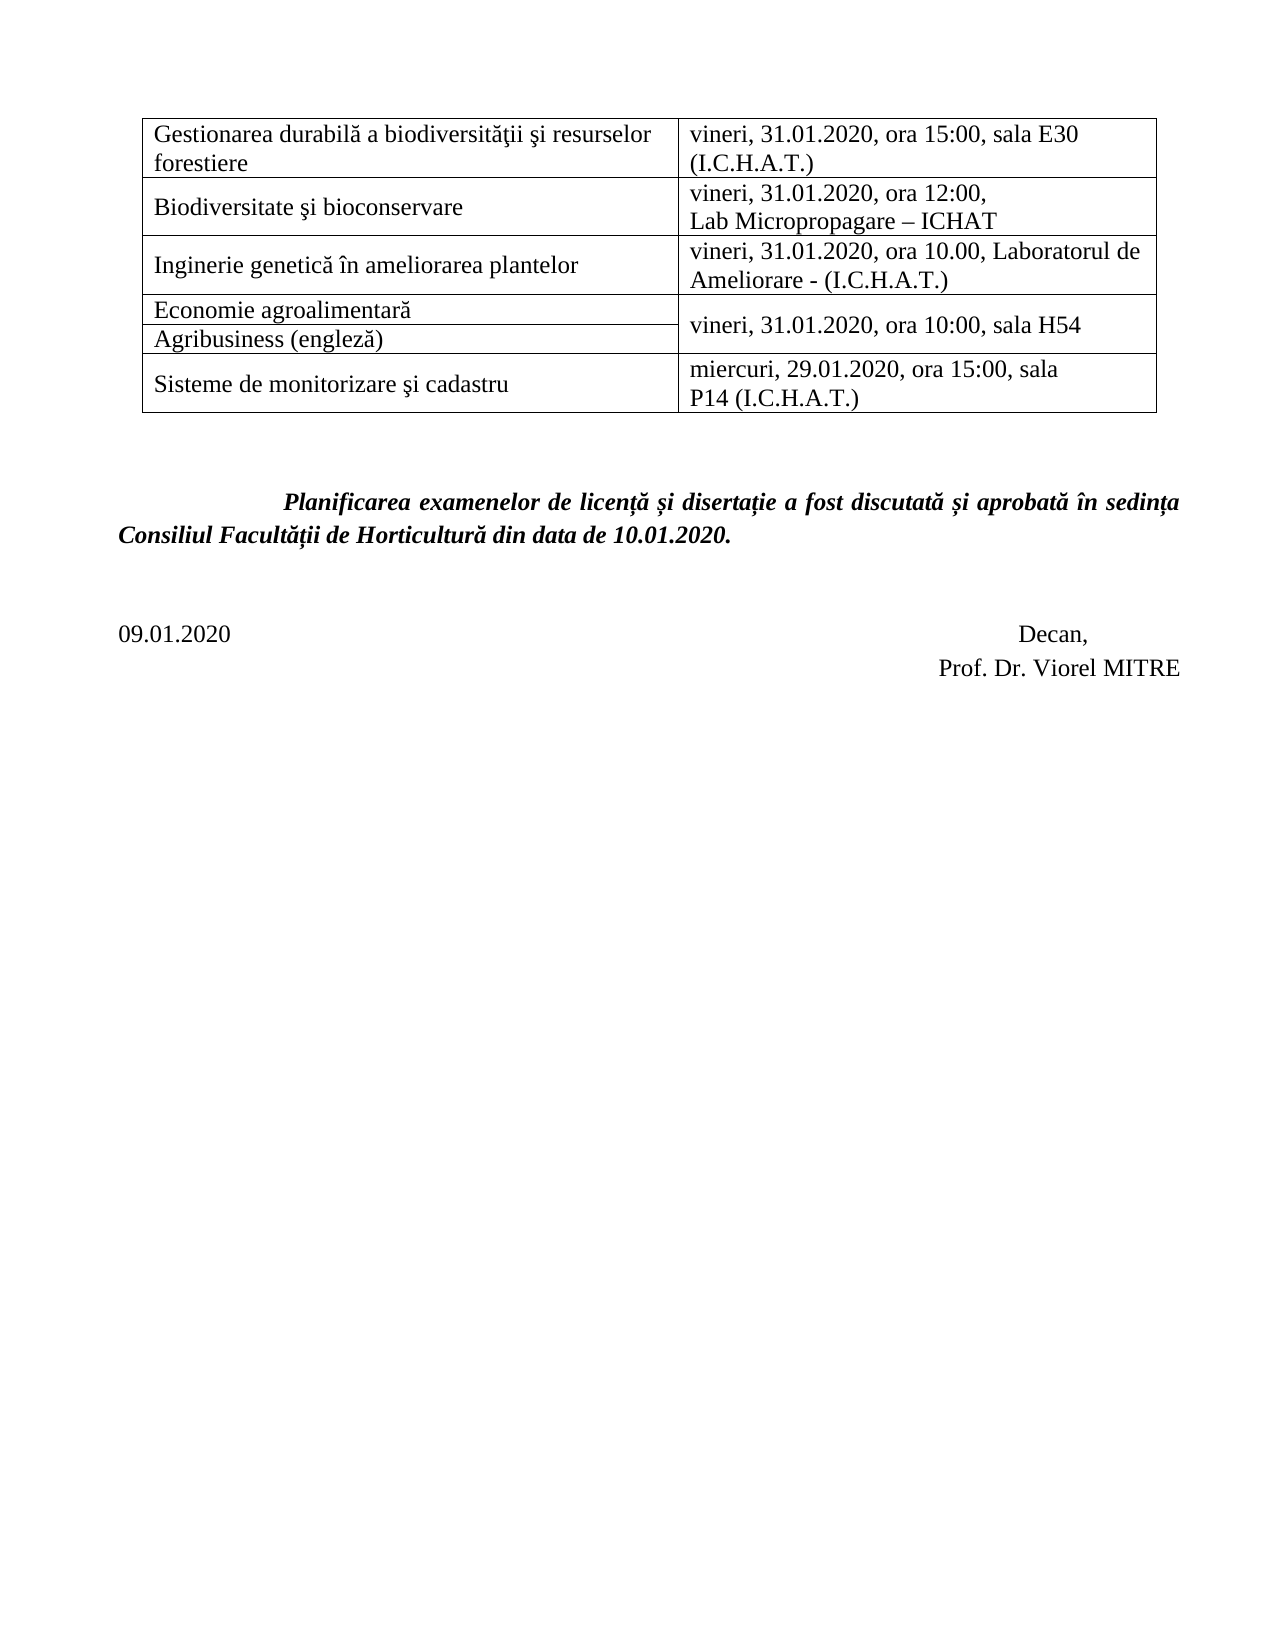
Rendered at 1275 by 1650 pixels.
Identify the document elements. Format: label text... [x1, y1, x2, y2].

table_cell vineri, 31.01.2020, ora 10:00, sala H54 [679, 295, 1156, 353]
table_cell Sisteme de monitorizare şi cadastru [143, 354, 678, 412]
table_cell vineri, 31.01.2020, ora 12:00, Lab Micropropagare – ICHAT [679, 178, 1156, 235]
table_cell miercuri, 29.01.2020, ora 15:00, sala P14 (I.C.H.A.T.) [679, 354, 1156, 412]
table_cell Agribusiness (engleză) [143, 325, 678, 353]
table_cell Biodiversitate şi bioconservare [143, 178, 678, 235]
table_cell Inginerie genetică în ameliorarea plantelor [143, 236, 678, 294]
text Prof. Dr. Viorel MITRE [118, 653, 1181, 681]
text Planificarea examenelor de licență și disertație a fost discutată și aprobată în sedința Consiliul Facultății de Horticultură din data de 10.01.2020. [118, 487, 1181, 549]
table_cell vineri, 31.01.2020, ora 10.00, Laboratorul de Ameliorare - (I.C.H.A.T.) [679, 236, 1156, 294]
table_cell vineri, 31.01.2020, ora 15:00, sala E30 (I.C.H.A.T.) [679, 119, 1156, 177]
text 09.01.2020 Decan, [118, 619, 1181, 648]
table_cell Gestionarea durabilă a biodiversităţii şi resurselor forestiere [143, 119, 678, 177]
table_cell Economie agroalimentară [143, 295, 678, 323]
